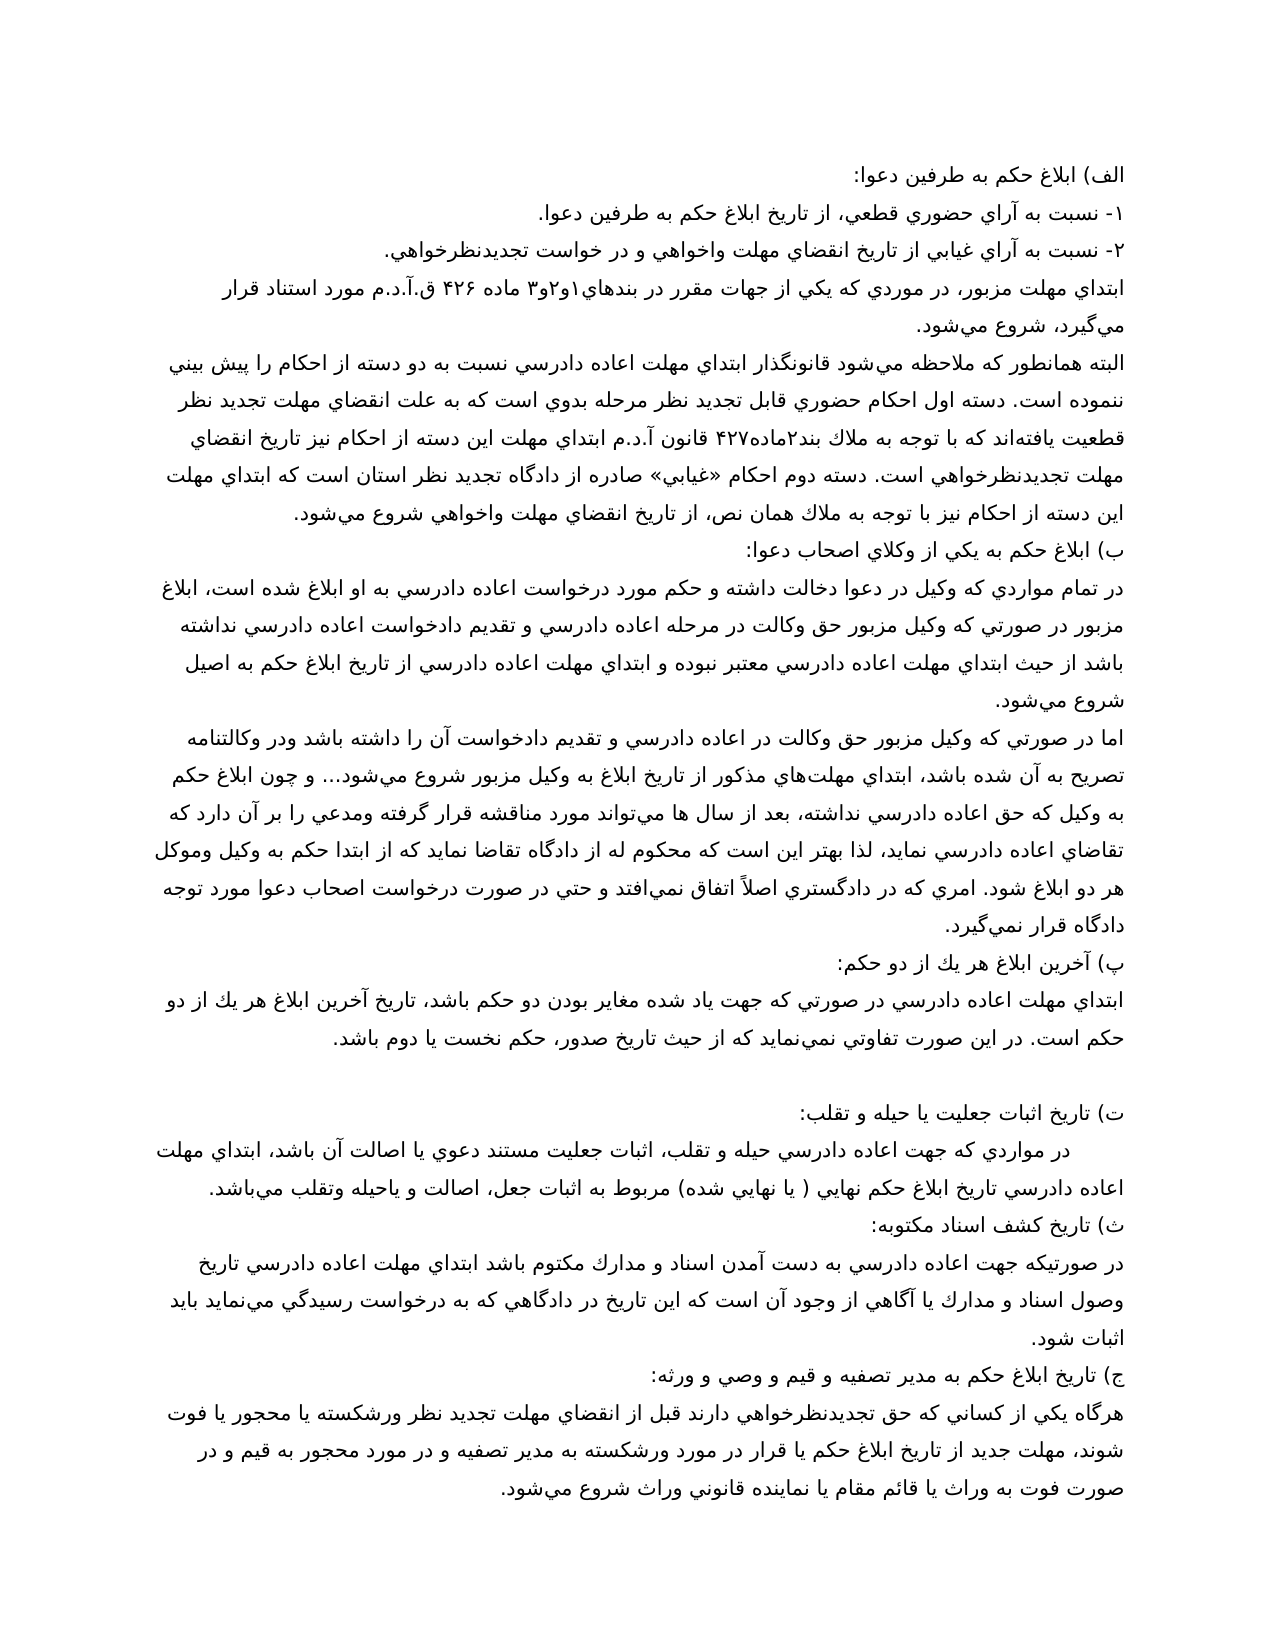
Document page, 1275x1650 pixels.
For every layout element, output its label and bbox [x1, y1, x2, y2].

text [150, 150, 1125, 1500]
